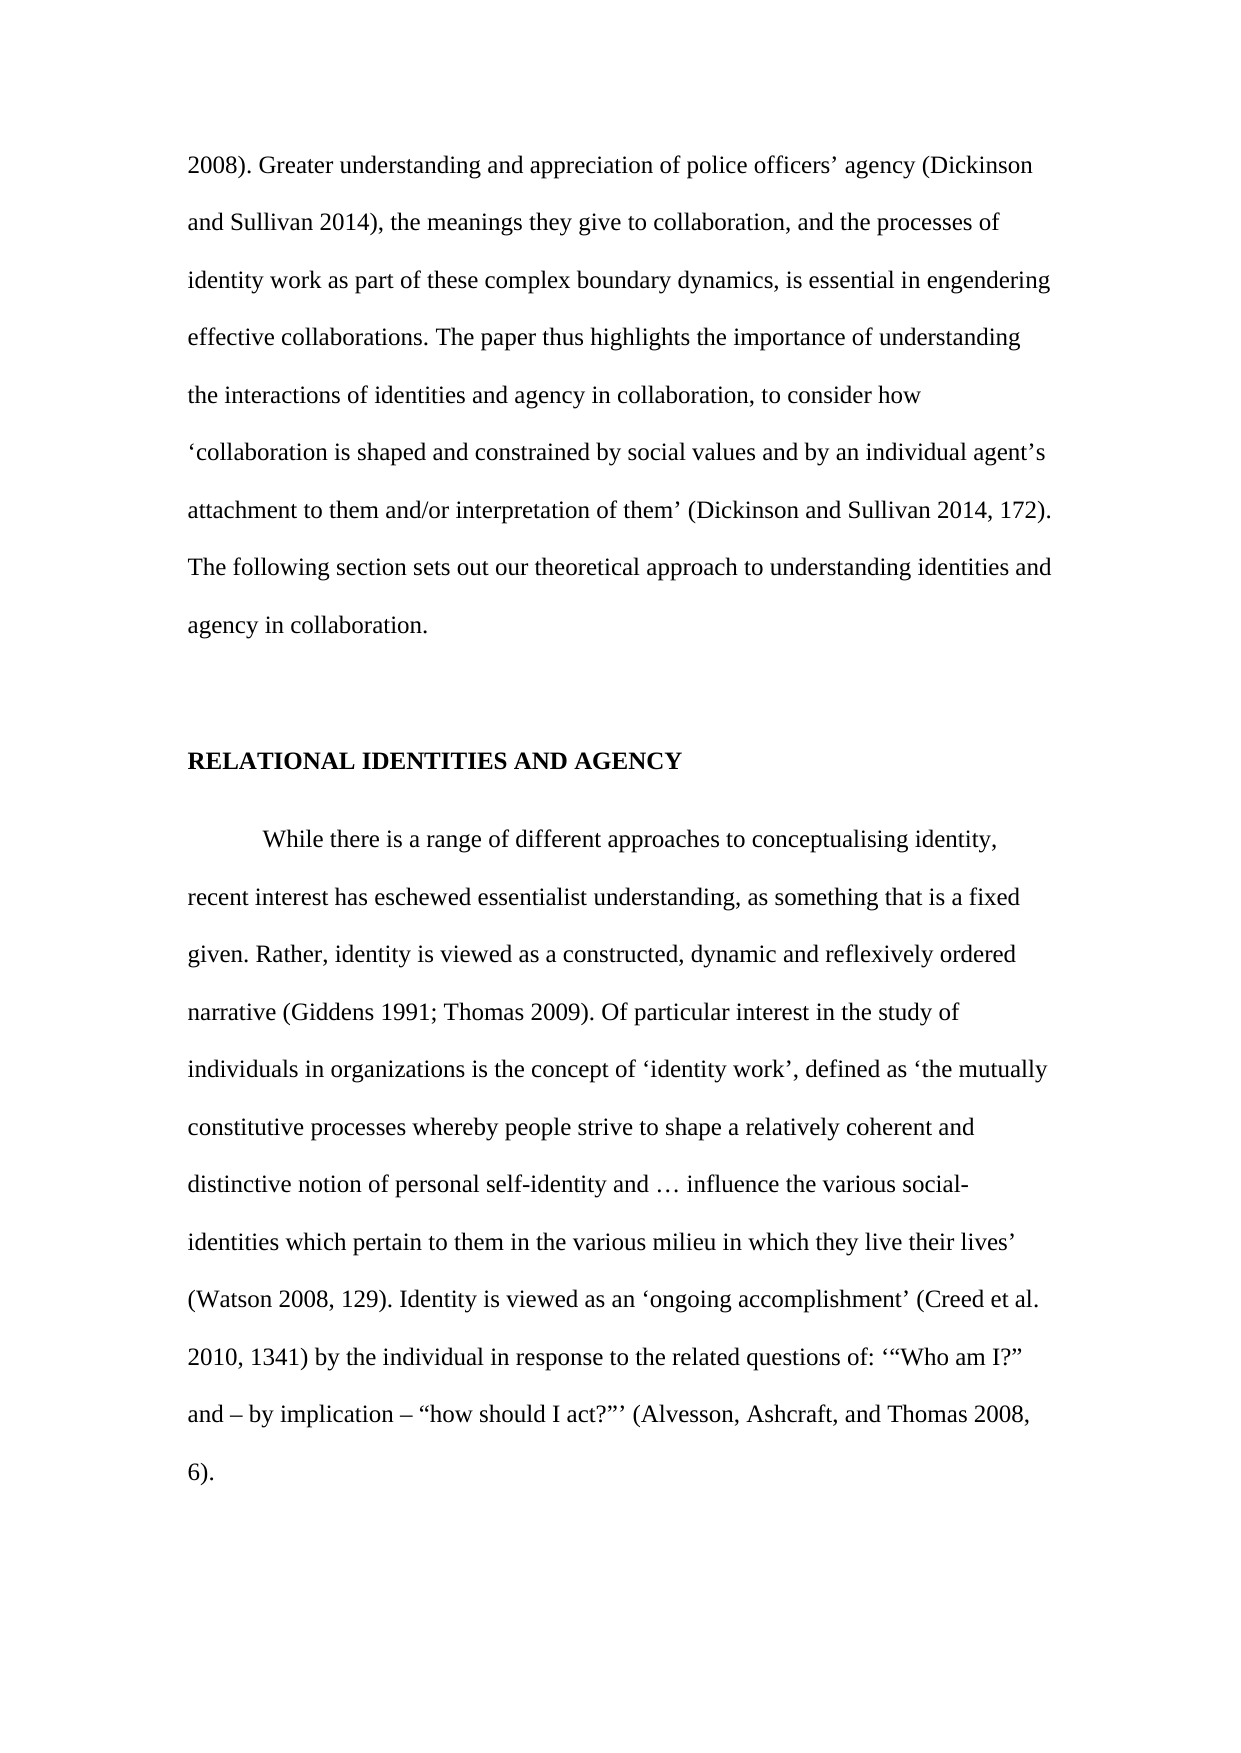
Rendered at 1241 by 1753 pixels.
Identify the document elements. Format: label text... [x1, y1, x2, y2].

text While there is a range of different approaches to conceptualising identity, recent interest has eschewed essentialist understanding, as something that is a fixed given. Rather, identity is viewed as a constructed, dynamic and reflexively ordered narrative (Giddens 1991; Thomas 2009). Of particular interest in the study of individuals in organizations is the concept of ‘identity work’, defined as ‘the mutually constitutive processes whereby people strive to shape a relatively coherent and distinctive notion of personal self-identity and … influence the various social-identities which pertain to them in the various milieu in which they live their lives’ (Watson 2008, 129). Identity is viewed as an ‘ongoing accomplishment’ (Creed et al. 2010, 1341) by the individual in response to the related questions of: ‘“Who am I?” and – by implication – “how should I act?”’ (Alvesson, Ashcraft, and Thomas 2008, 6). [187, 824, 1053, 1485]
text RELATIONAL IDENTITIES AND AGENCY [187, 746, 1053, 774]
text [187, 150, 1053, 639]
